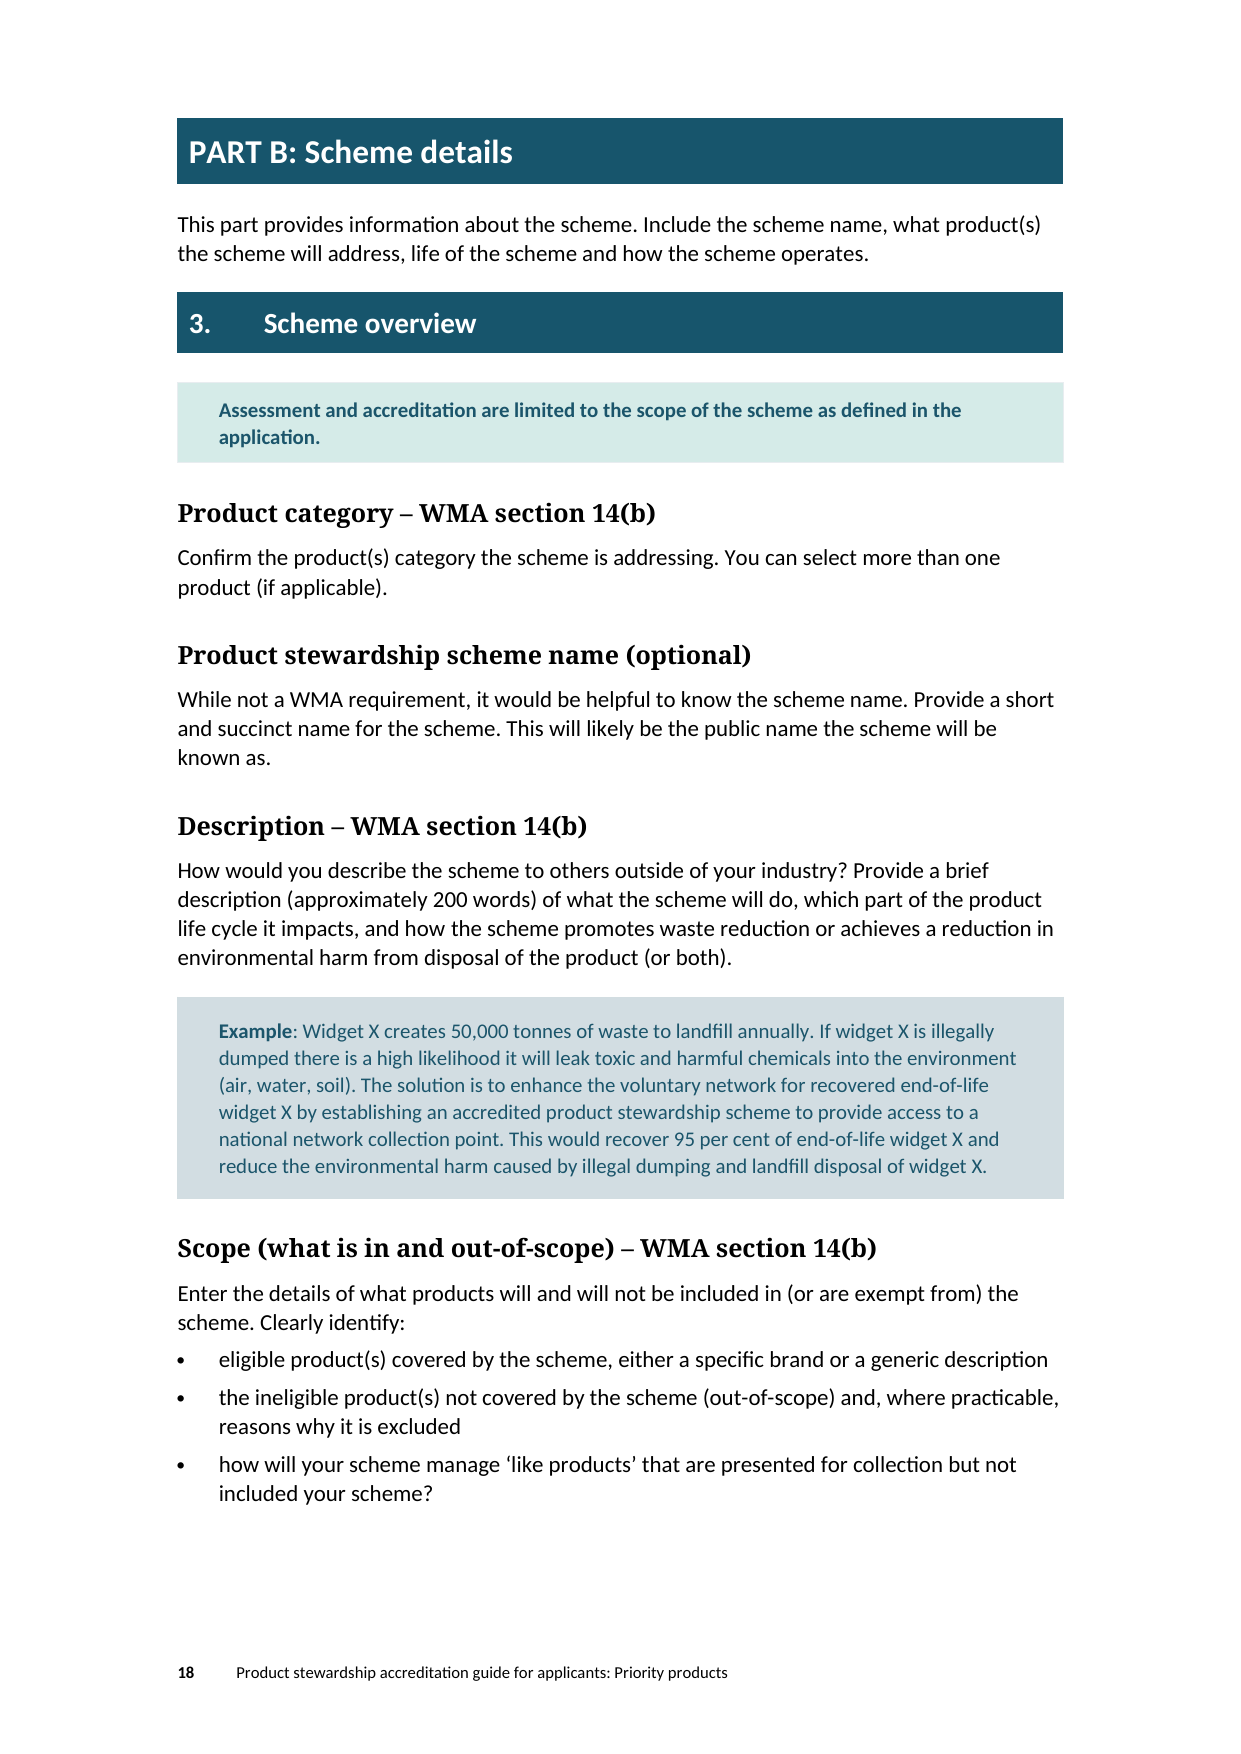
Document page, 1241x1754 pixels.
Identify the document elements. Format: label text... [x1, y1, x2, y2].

table_header Scheme overview [177, 292, 1063, 353]
subtitle Product category – WMA section 14(b) [177, 492, 1063, 530]
text Enter the details of what products will and will not be included in (or are exempt from) the scheme. Clearly identify: [177, 1278, 1063, 1336]
subtitle Scope (what is in and out-of-scope) – WMA section 14(b) [177, 1228, 1063, 1265]
text the ineligible product(s) not covered by the scheme (out-of-scope) and, where practicable, reasons why it is excluded [177, 1382, 1063, 1440]
table_header PART B: Scheme details [177, 118, 1063, 184]
table_header Example: Widget X creates 50,000 tonnes of waste to landfill annually. If widget X is illegally dumped there is a high likelihood it will leak toxic and harmful chemicals into the environment (air, water, soil). The solution is to enhance the voluntary network for recovered end-of-life widget X by establishing an accredited product stewardship scheme to provide access to a national network collection point. This would recover 95 per cent of end-of-life widget X and reduce the environmental harm caused by illegal dumping and landfill disposal of widget X. [178, 998, 1063, 1198]
subtitle Description – WMA section 14(b) [177, 805, 1063, 842]
text This part provides information about the scheme. Include the scheme name, what product(s) the scheme will address, life of the scheme and how the scheme operates. [177, 209, 1063, 267]
subtitle Product stewardship scheme name (optional) [177, 634, 1063, 672]
text While not a WMA requirement, it would be helpful to know the scheme name. Provide a short and succinct name for the scheme. This will likely be the public name the scheme will be known as. [177, 684, 1063, 772]
text How would you describe the scheme to others outside of your industry? Provide a brief description (approximately 200 words) of what the scheme will do, which part of the product life cycle it impacts, and how the scheme promotes waste reduction or achieves a reduction in environmental harm from disposal of the product (or both). [177, 855, 1063, 972]
table_header Assessment and accreditation are limited to the scope of the scheme as defined in the application. [178, 383, 1063, 462]
text how will your scheme manage ‘like products’ that are presented for collection but not included your scheme? [177, 1449, 1063, 1507]
text Confirm the product(s) category the scheme is addressing. You can select more than one product (if applicable). [177, 542, 1063, 601]
text eligible product(s) covered by the scheme, either a specific brand or a generic description [177, 1344, 1063, 1374]
